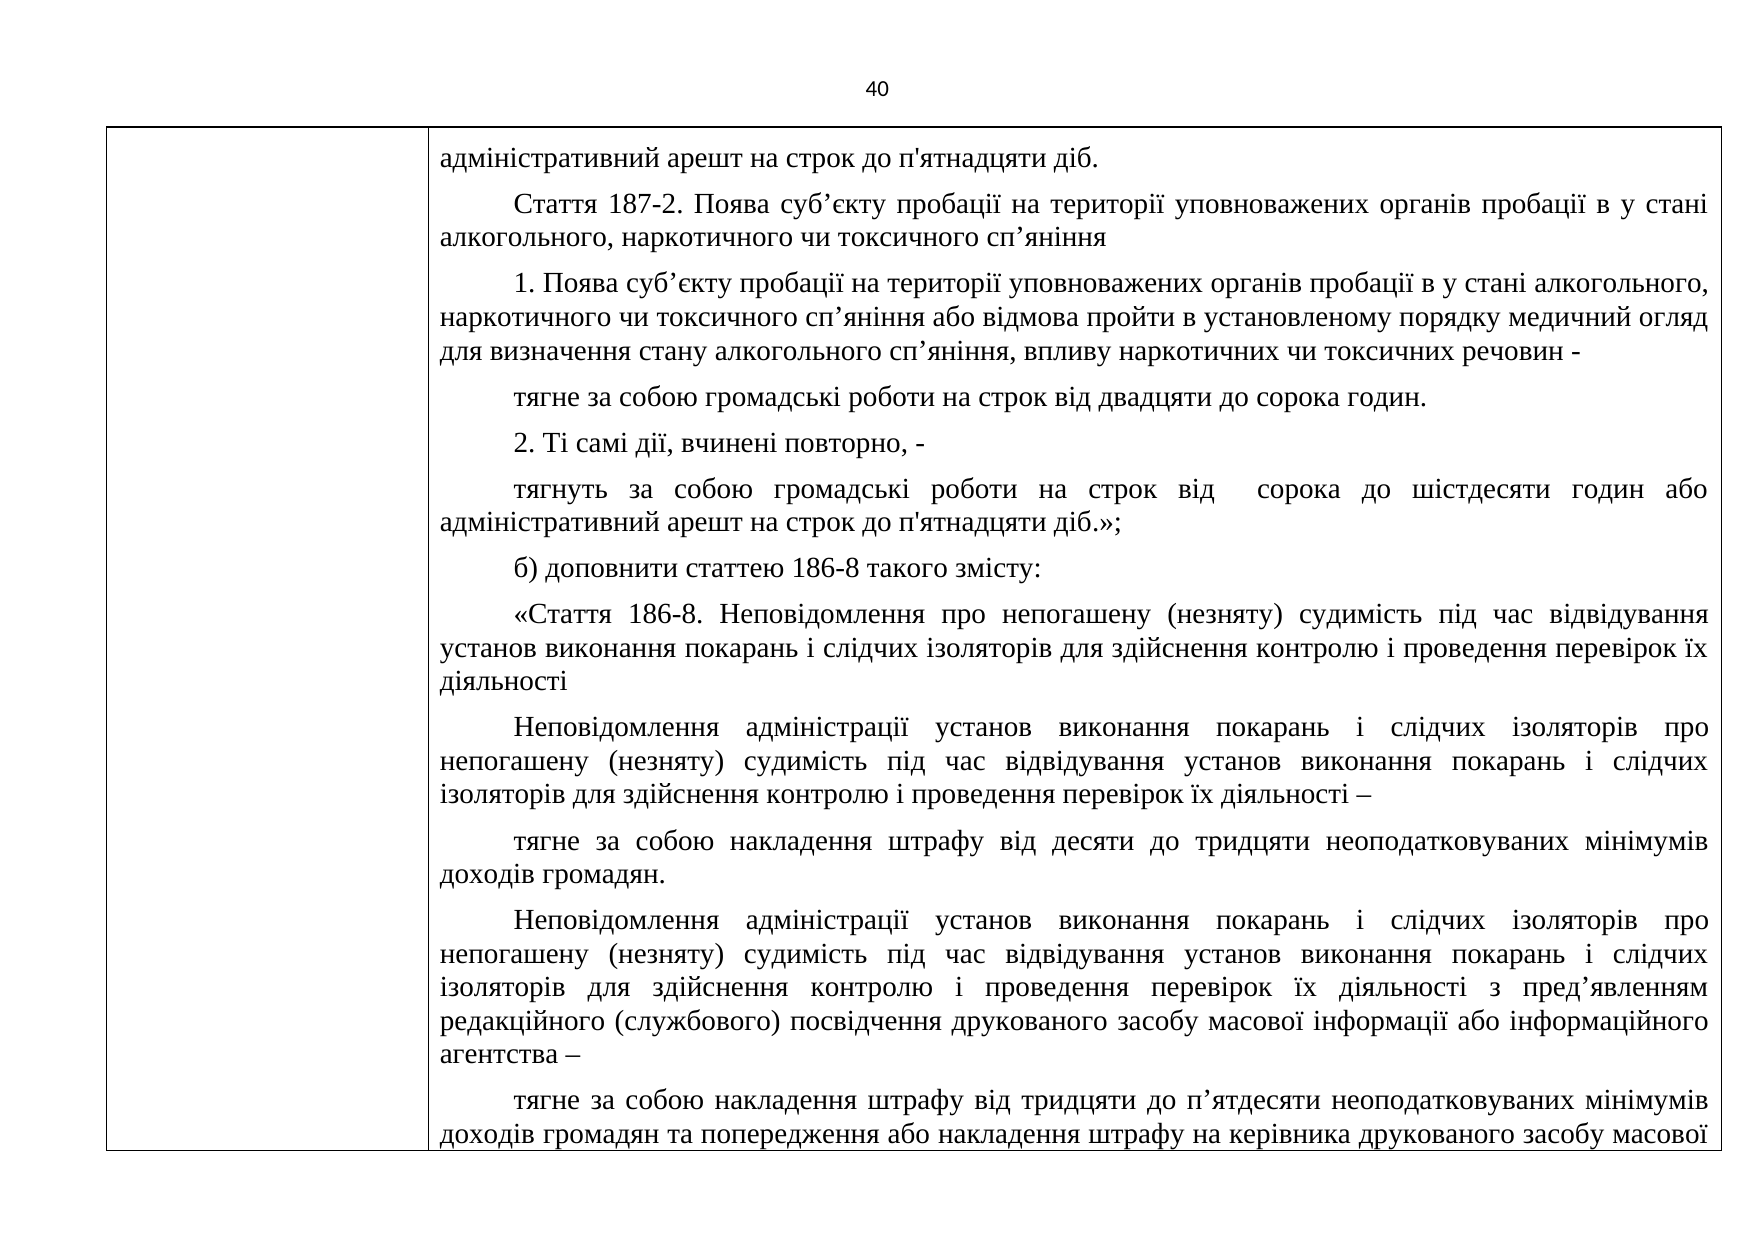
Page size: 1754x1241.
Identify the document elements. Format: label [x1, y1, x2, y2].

table_cell [429, 128, 1721, 1149]
table_cell [107, 128, 428, 1149]
